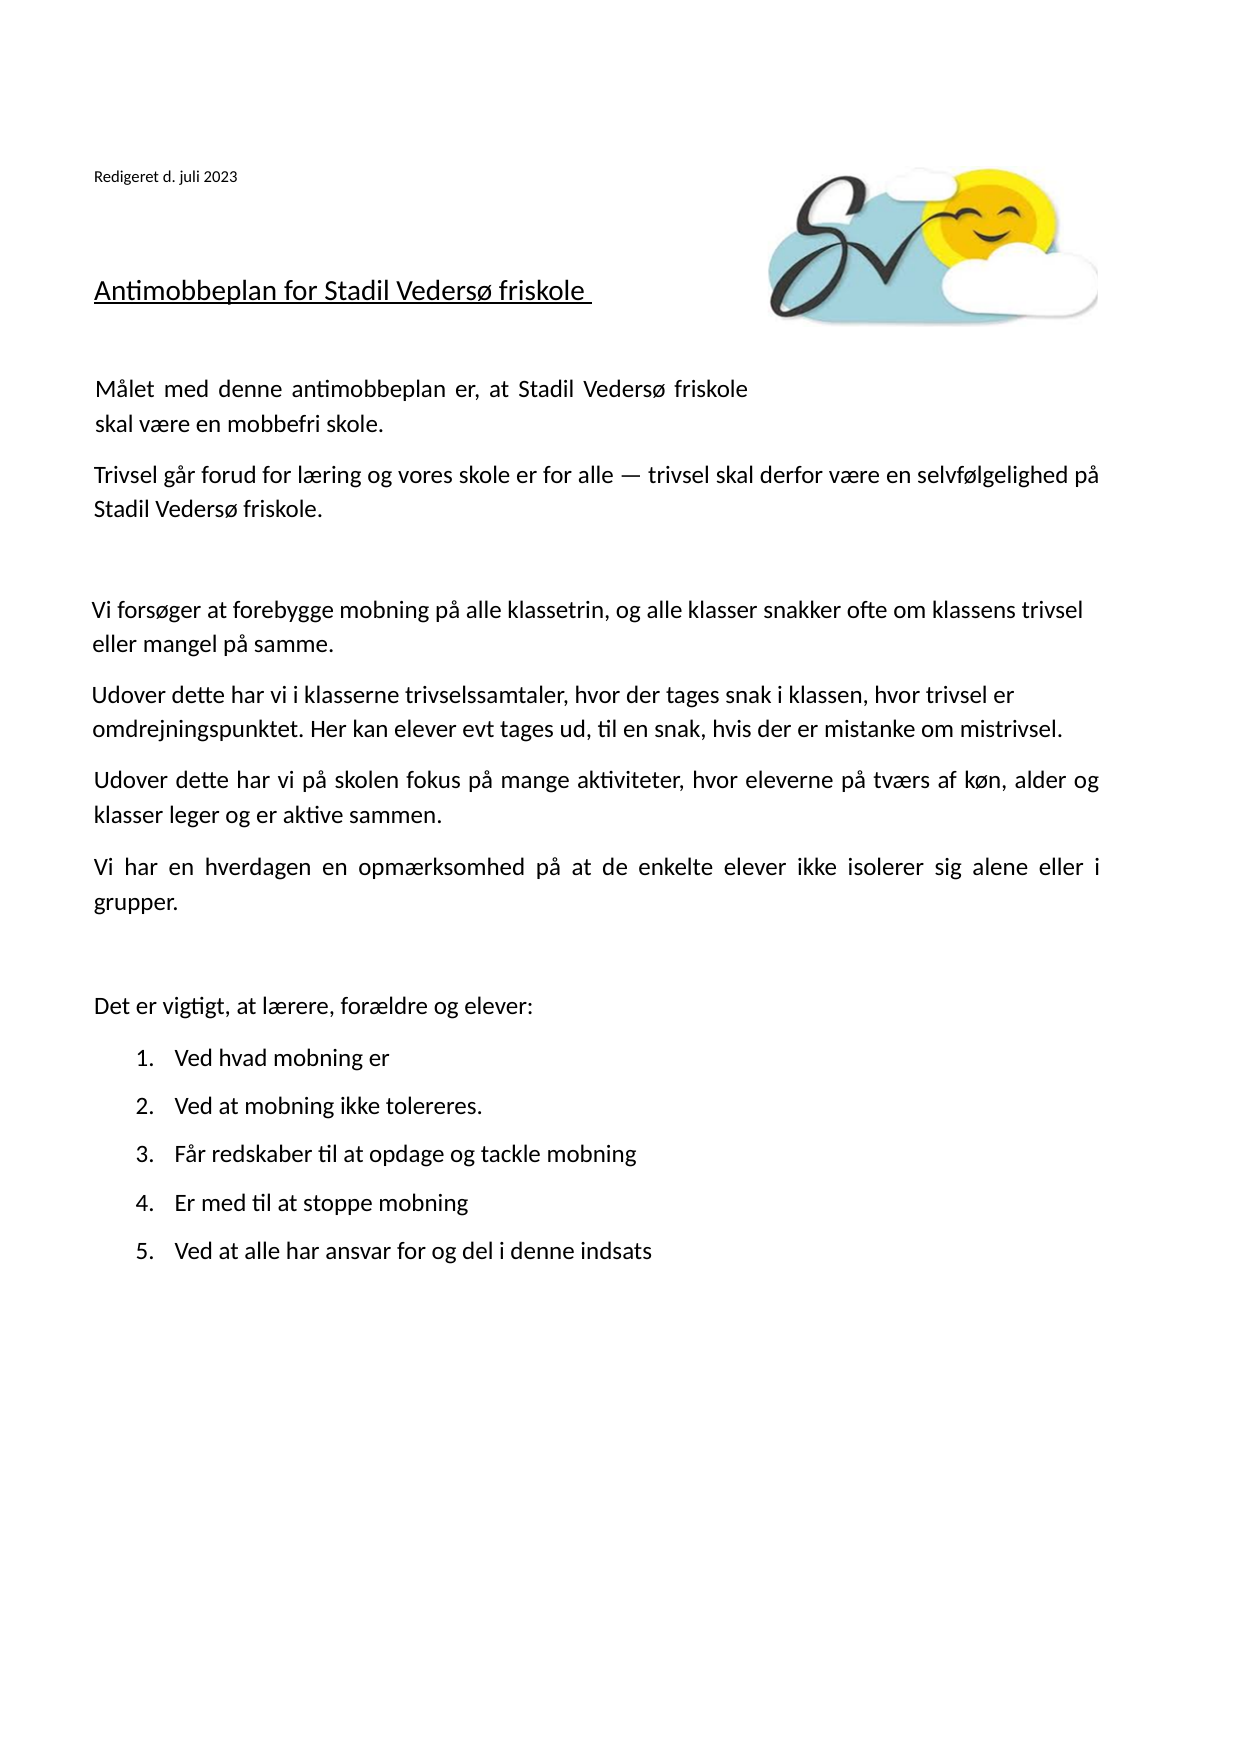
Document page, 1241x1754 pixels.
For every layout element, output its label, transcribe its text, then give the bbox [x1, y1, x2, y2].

text Udover dette har vi i klasserne trivselssamtaler, hvor der tages snak i klassen, hvor trivsel er omdrejningspunktet. Her kan elever evt tages ud, til en snak, hvis der er mistanke om mistrivsel. [91, 679, 1096, 744]
text Målet med denne antimobbeplan er, at Stadil Vedersø friskole skal være en mobbefri skole. [95, 373, 1102, 438]
text Redigeret d. juli 2023 [94, 166, 766, 186]
text Udover dette har vi på skolen fokus på mange aktiviteter, hvor eleverne på tværs af køn, alder og klasser leger og er aktive sammen. [93, 764, 1102, 829]
list Ved at mobning ikke tolereres. [135, 1090, 1102, 1121]
text Vi forsøger at forebygge mobning på alle klassetrin, og alle klasser snakker ofte om klassens trivsel eller mangel på samme. [91, 594, 1096, 659]
picture [766, 166, 1097, 326]
subtitle Antimobbeplan for Stadil Vedersø friskole [94, 272, 766, 307]
list Ved hvad mobning er [135, 1042, 1102, 1073]
list Får redskaber til at opdage og tackle mobning [135, 1138, 1102, 1169]
text Trivsel går forud for læring og vores skole er for alle — trivsel skal derfor være en selvfølgelighed på Stadil Vedersø friskole. [93, 459, 1102, 524]
list Ved at alle har ansvar for og del i denne indsats [135, 1235, 1102, 1265]
text Det er vigtigt, at lærere, forældre og elever: [94, 990, 1102, 1021]
list Er med til at stoppe mobning [135, 1187, 1102, 1217]
text Vi har en hverdagen en opmærksomhed på at de enkelte elever ikke isolerer sig alene eller i grupper. [93, 851, 1102, 916]
